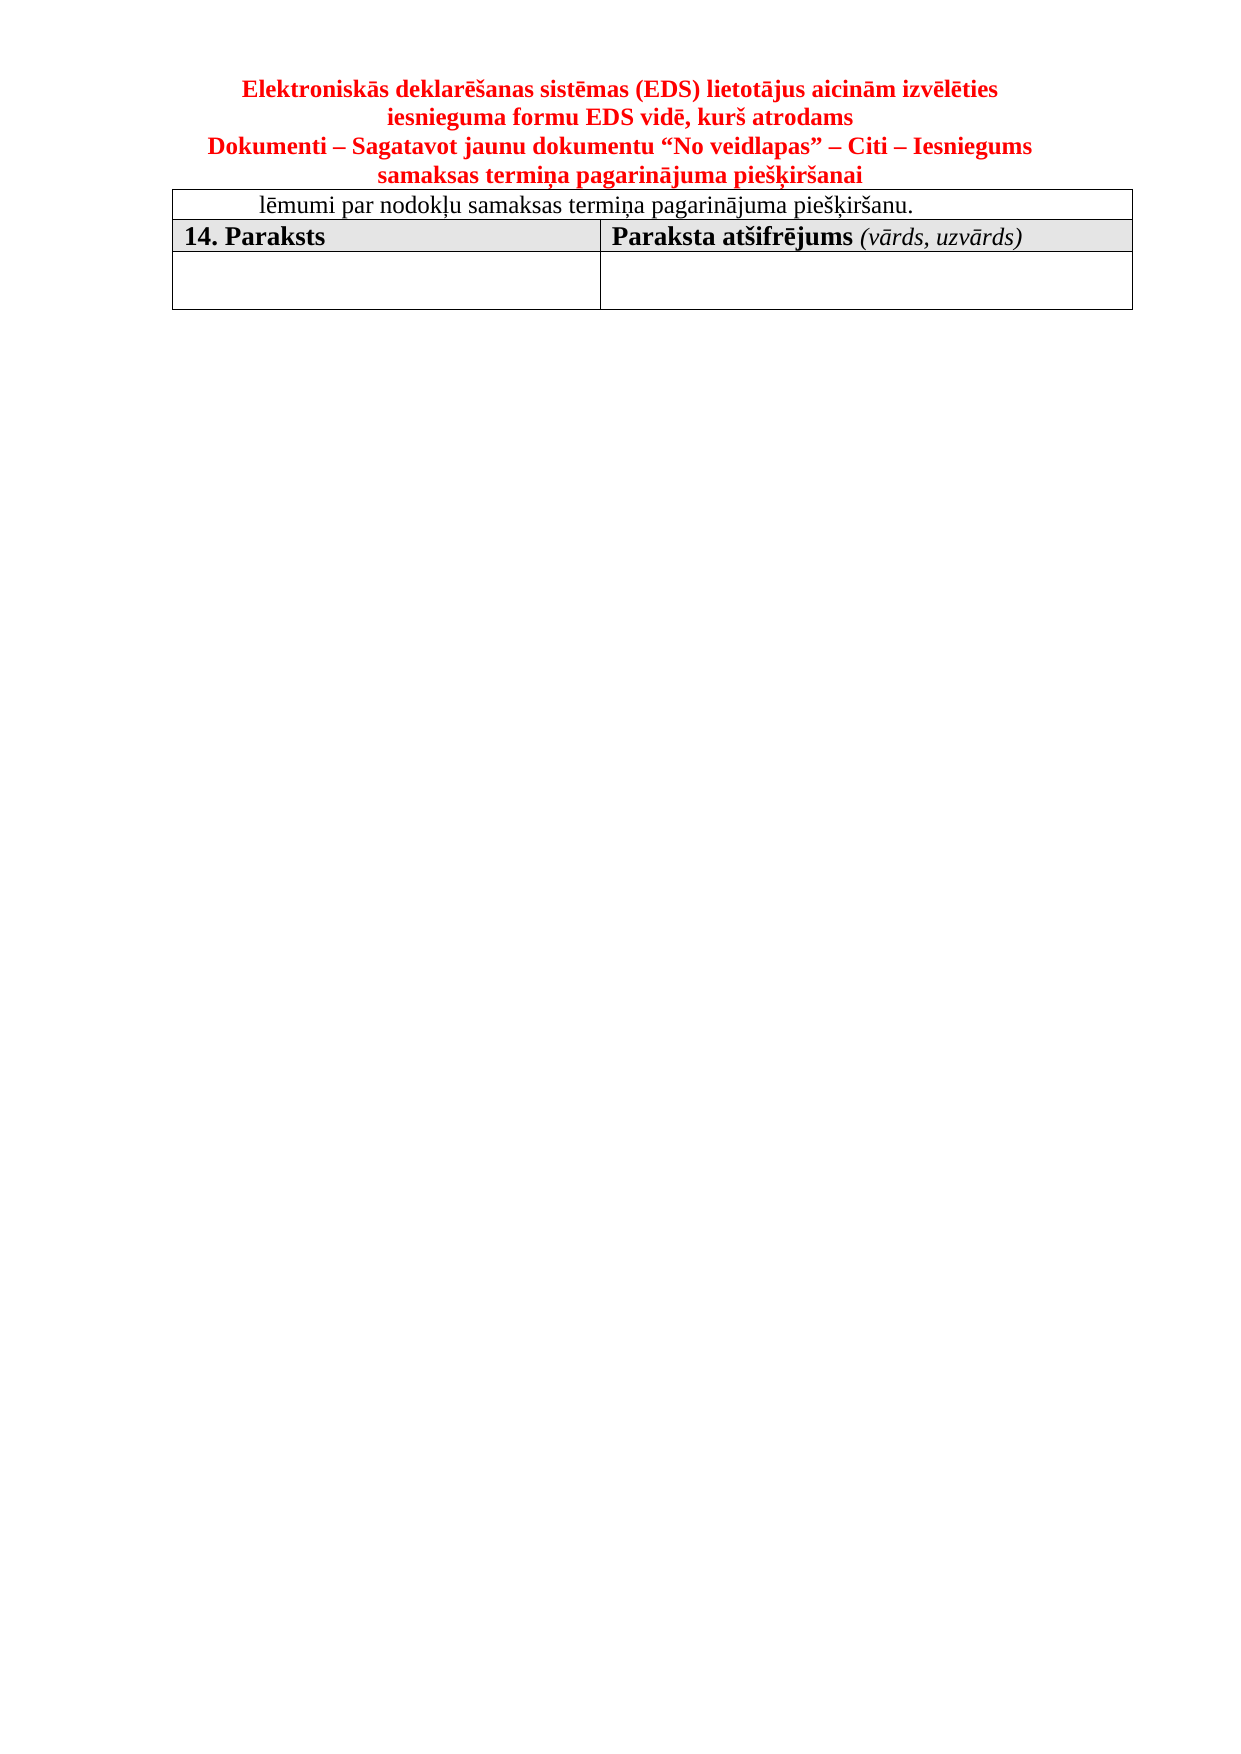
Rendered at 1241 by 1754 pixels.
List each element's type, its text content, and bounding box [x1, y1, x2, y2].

table_cell [173, 252, 600, 309]
table_cell [601, 252, 1132, 309]
table_cell Paraksta atšifrējums (vārds, uzvārds) [601, 220, 1132, 251]
table_cell 14. Paraksts [173, 220, 600, 251]
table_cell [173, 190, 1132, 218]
